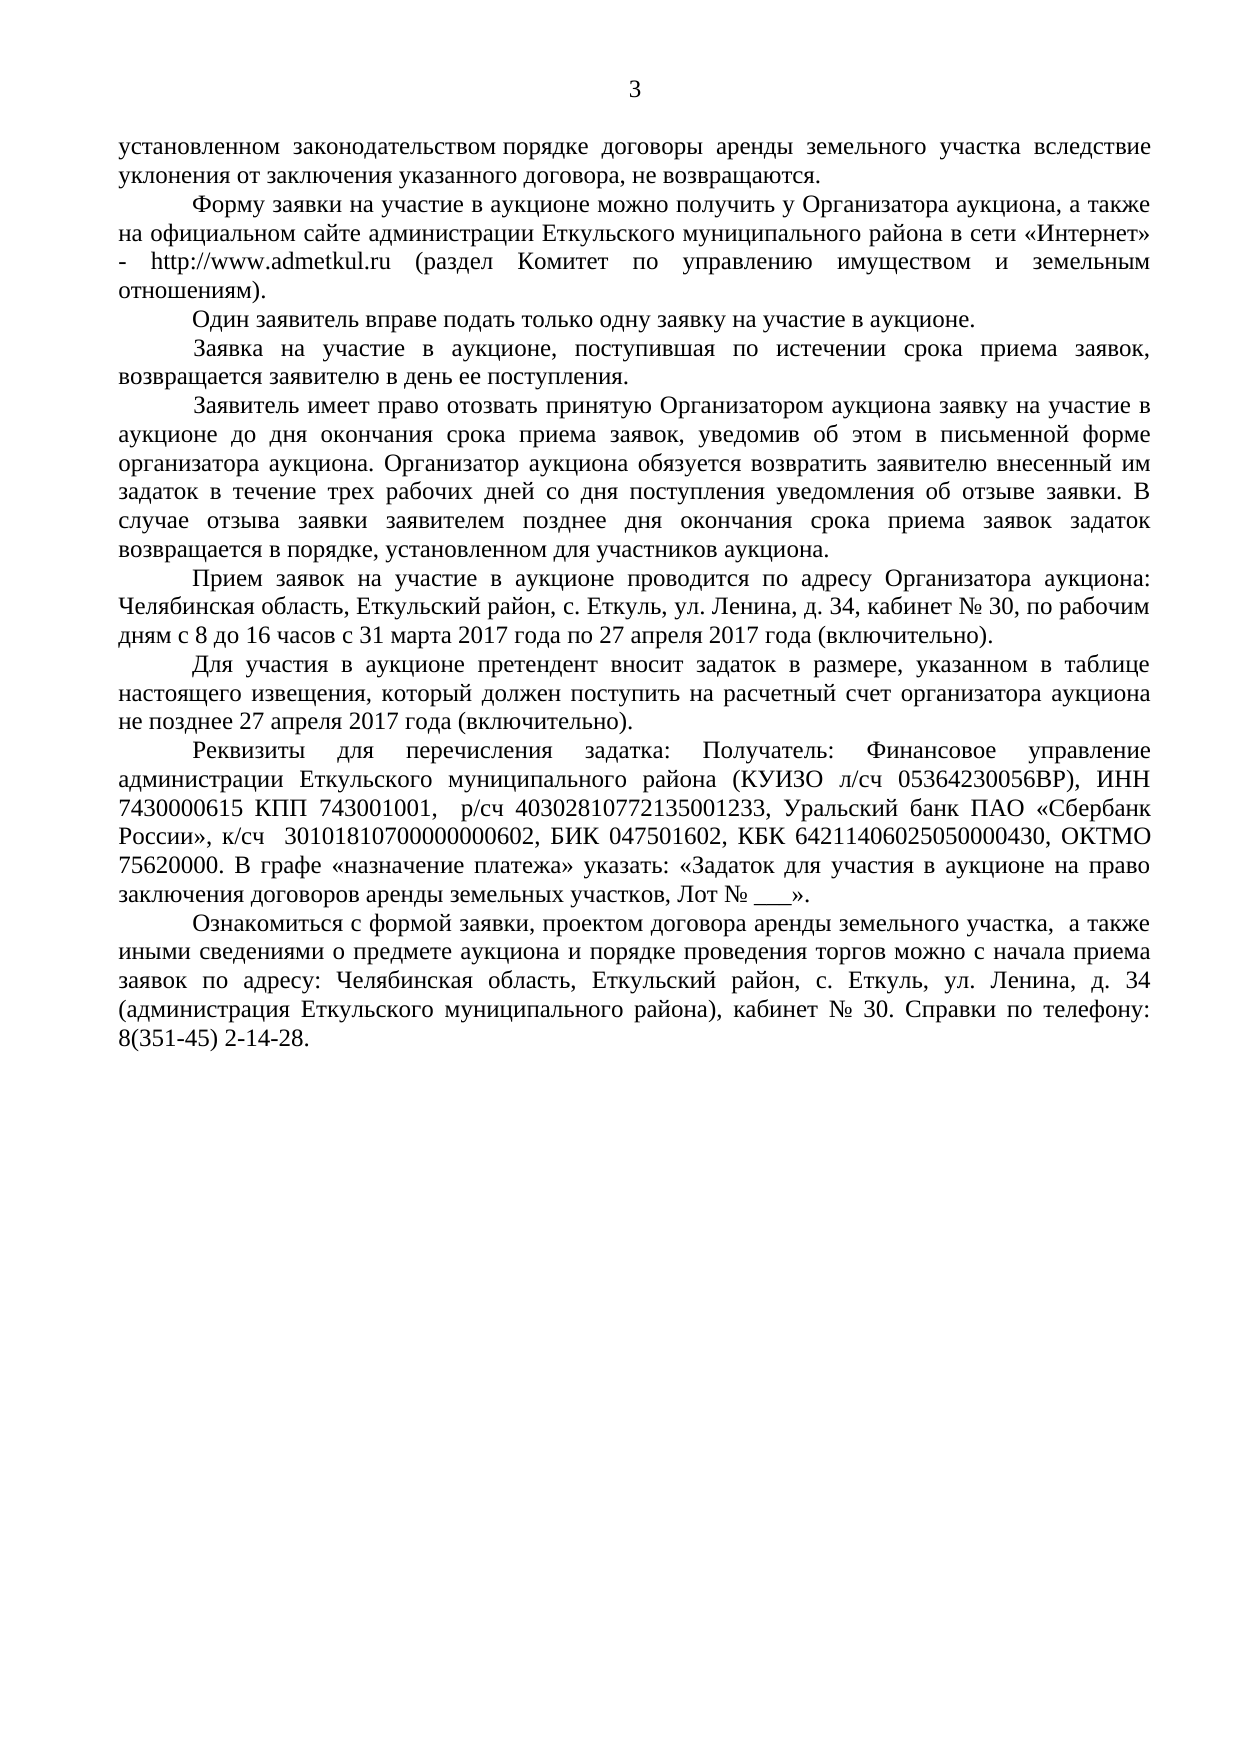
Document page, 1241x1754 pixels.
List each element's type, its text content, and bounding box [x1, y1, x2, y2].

text Заявка на участие в аукционе, поступившая по истечении срока приема заявок, возвращается заявителю в день ее поступления. [118, 333, 1152, 390]
text Ознакомиться с формой заявки, проектом договора аренды земельного участка, а также иными сведениями о предмете аукциона и порядке проведения торгов можно с начала приема заявок по адресу: Челябинская область, Еткульский район, с. Еткуль, ул. Ленина, д. 34 (администрация Еткульского муниципального района), кабинет № 30. Справки по телефону: 8(351-45) 2-14-28. [118, 908, 1152, 1051]
text Прием заявок на участие в аукционе проводится по адресу Организатора аукциона: Челябинская область, Еткульский район, с. Еткуль, ул. Ленина, д. 34, кабинет № 30, по рабочим дням с 8 до 16 часов с 31 марта 2017 года по 27 апреля 2017 года (включительно). [118, 563, 1152, 649]
text Форму заявки на участие в аукционе можно получить у Организатора аукциона, а также на официальном сайте администрации Еткульского муниципального района в сети «Интернет» - http://www.admetkul.ru (раздел Комитет по управлению имуществом и земельным отношениям). [118, 189, 1152, 304]
text Один заявитель вправе подать только одну заявку на участие в аукционе. [118, 304, 1152, 333]
text Заявитель имеет право отозвать принятую Организатором аукциона заявку на участие в аукционе до дня окончания срока приема заявок, уведомив об этом в письменной форме организатора аукциона. Организатор аукциона обязуется возвратить заявителю внесенный им задаток в течение трех рабочих дней со дня поступления уведомления об отзыве заявки. В случае отзыва заявки заявителем позднее дня окончания срока приема заявок задаток возвращается в порядке, установленном для участников аукциона. [118, 390, 1152, 563]
text Реквизиты для перечисления задатка: Получатель: Финансовое управление администрации Еткульского муниципального района (КУИЗО л/сч 05364230056ВР), ИНН 7430000615 КПП 743001001, р/сч 40302810772135001233, Уральский банк ПАО «Сбербанк России», к/сч 30101810700000000602, БИК 047501602, КБК 64211406025050000430, ОКТМО 75620000. В графе «назначение платежа» указать: «Задаток для участия в аукционе на право заключения договоров аренды земельных участков, Лот № ___». [118, 735, 1152, 908]
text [118, 131, 1152, 189]
text Для участия в аукционе претендент вносит задаток в размере, указанном в таблице настоящего извещения, который должен поступить на расчетный счет организатора аукциона не позднее 27 апреля 2017 года (включительно). [118, 649, 1152, 735]
